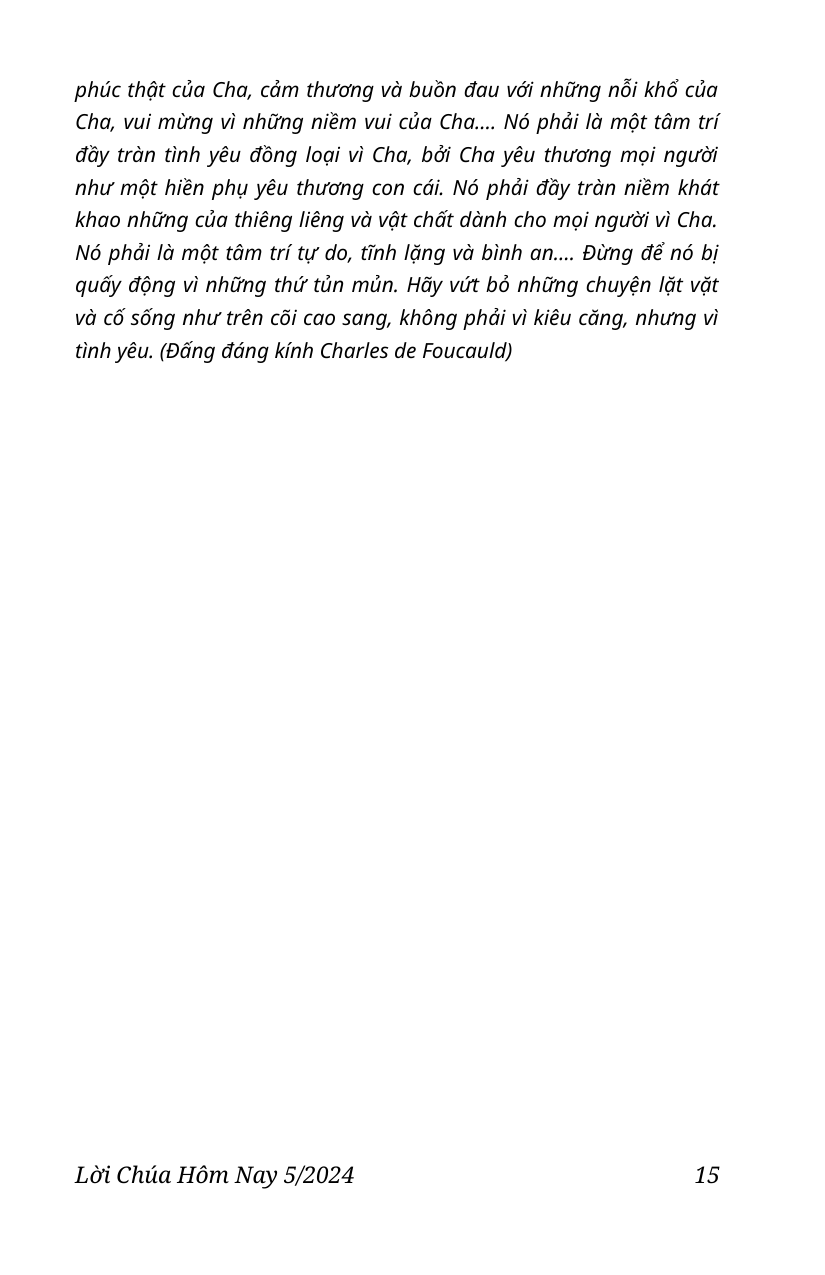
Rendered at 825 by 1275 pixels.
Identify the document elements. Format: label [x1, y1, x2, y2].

text [75, 75, 720, 364]
